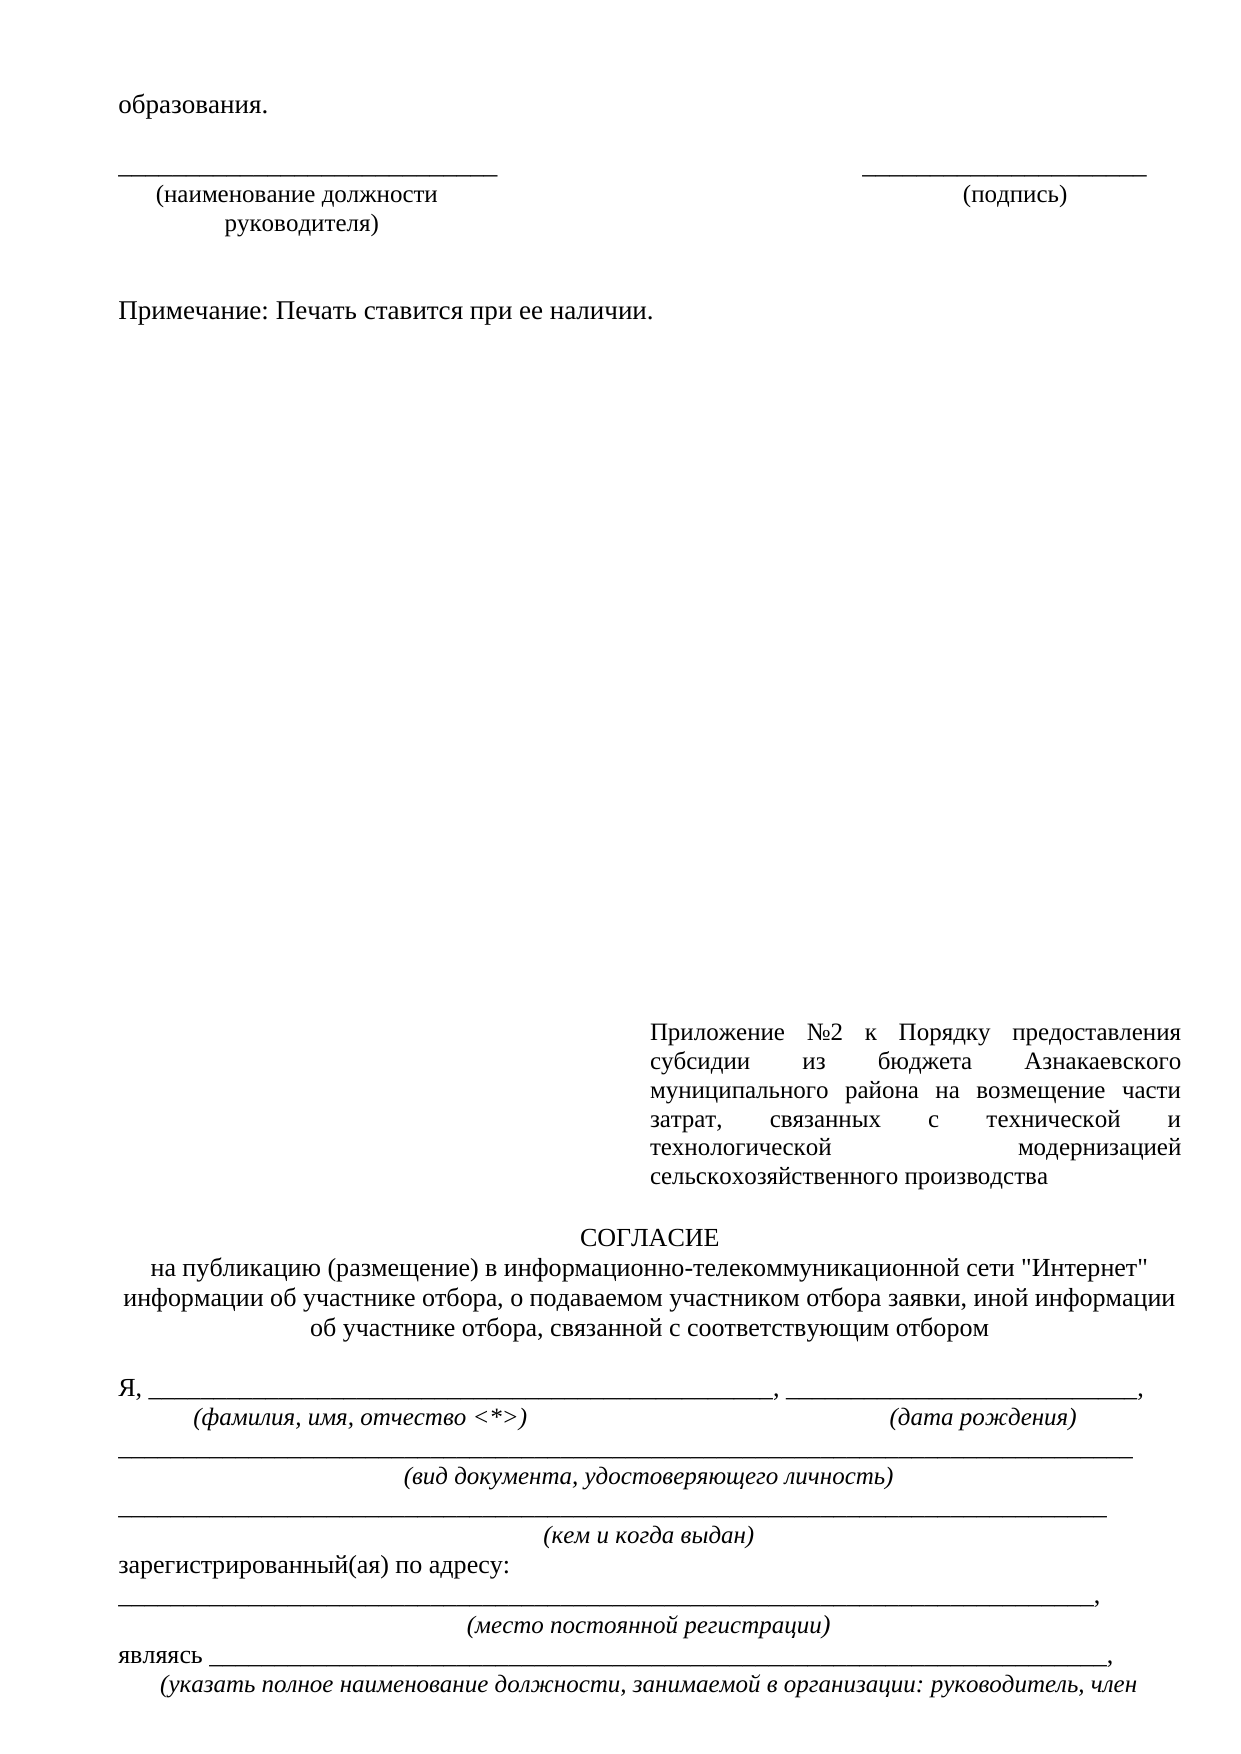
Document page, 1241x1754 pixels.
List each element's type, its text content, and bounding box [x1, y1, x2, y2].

text ____________________________________________________________________________ [118, 1490, 1181, 1520]
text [118, 89, 1181, 120]
text ______________________________________________________________________________ [118, 1431, 1181, 1461]
text ___________________________________________________________________________, [118, 1579, 1181, 1609]
text являясь _____________________________________________________________________, [118, 1639, 1181, 1669]
text (наименование должности (подпись) [118, 179, 1181, 208]
text (кем и когда выдан) [118, 1520, 1181, 1549]
text СОГЛАСИЕ [118, 1222, 1181, 1252]
text руководителя) [118, 208, 1181, 236]
text Я, ________________________________________________, ___________________________, [118, 1372, 1181, 1402]
text Примечание: Печать ставится при ее наличии. [118, 294, 1181, 325]
text зарегистрированный(ая) по адресу: [118, 1549, 1181, 1579]
text Приложение №2 к Порядку предоставления субсидии из бюджета Азнакаевского муниципального района на возмещение части затрат, связанных с технической и технологической модернизацией сельскохозяйственного производства [650, 1017, 1181, 1190]
text на публикацию (размещение) в информационно-телекоммуникационной сети "Интернет" информации об участнике отбора, о подаваемом участником отбора заявки, иной информации об участнике отбора, связанной с соответствующим отбором [118, 1252, 1181, 1342]
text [118, 1669, 1181, 1697]
text (фамилия, имя, отчество <*>) (дата рождения) [118, 1402, 1181, 1431]
text (место постоянной регистрации) [118, 1609, 1181, 1639]
text (вид документа, удостоверяющего личность) [118, 1461, 1181, 1490]
text ____________________________ _____________________ [118, 148, 1181, 179]
